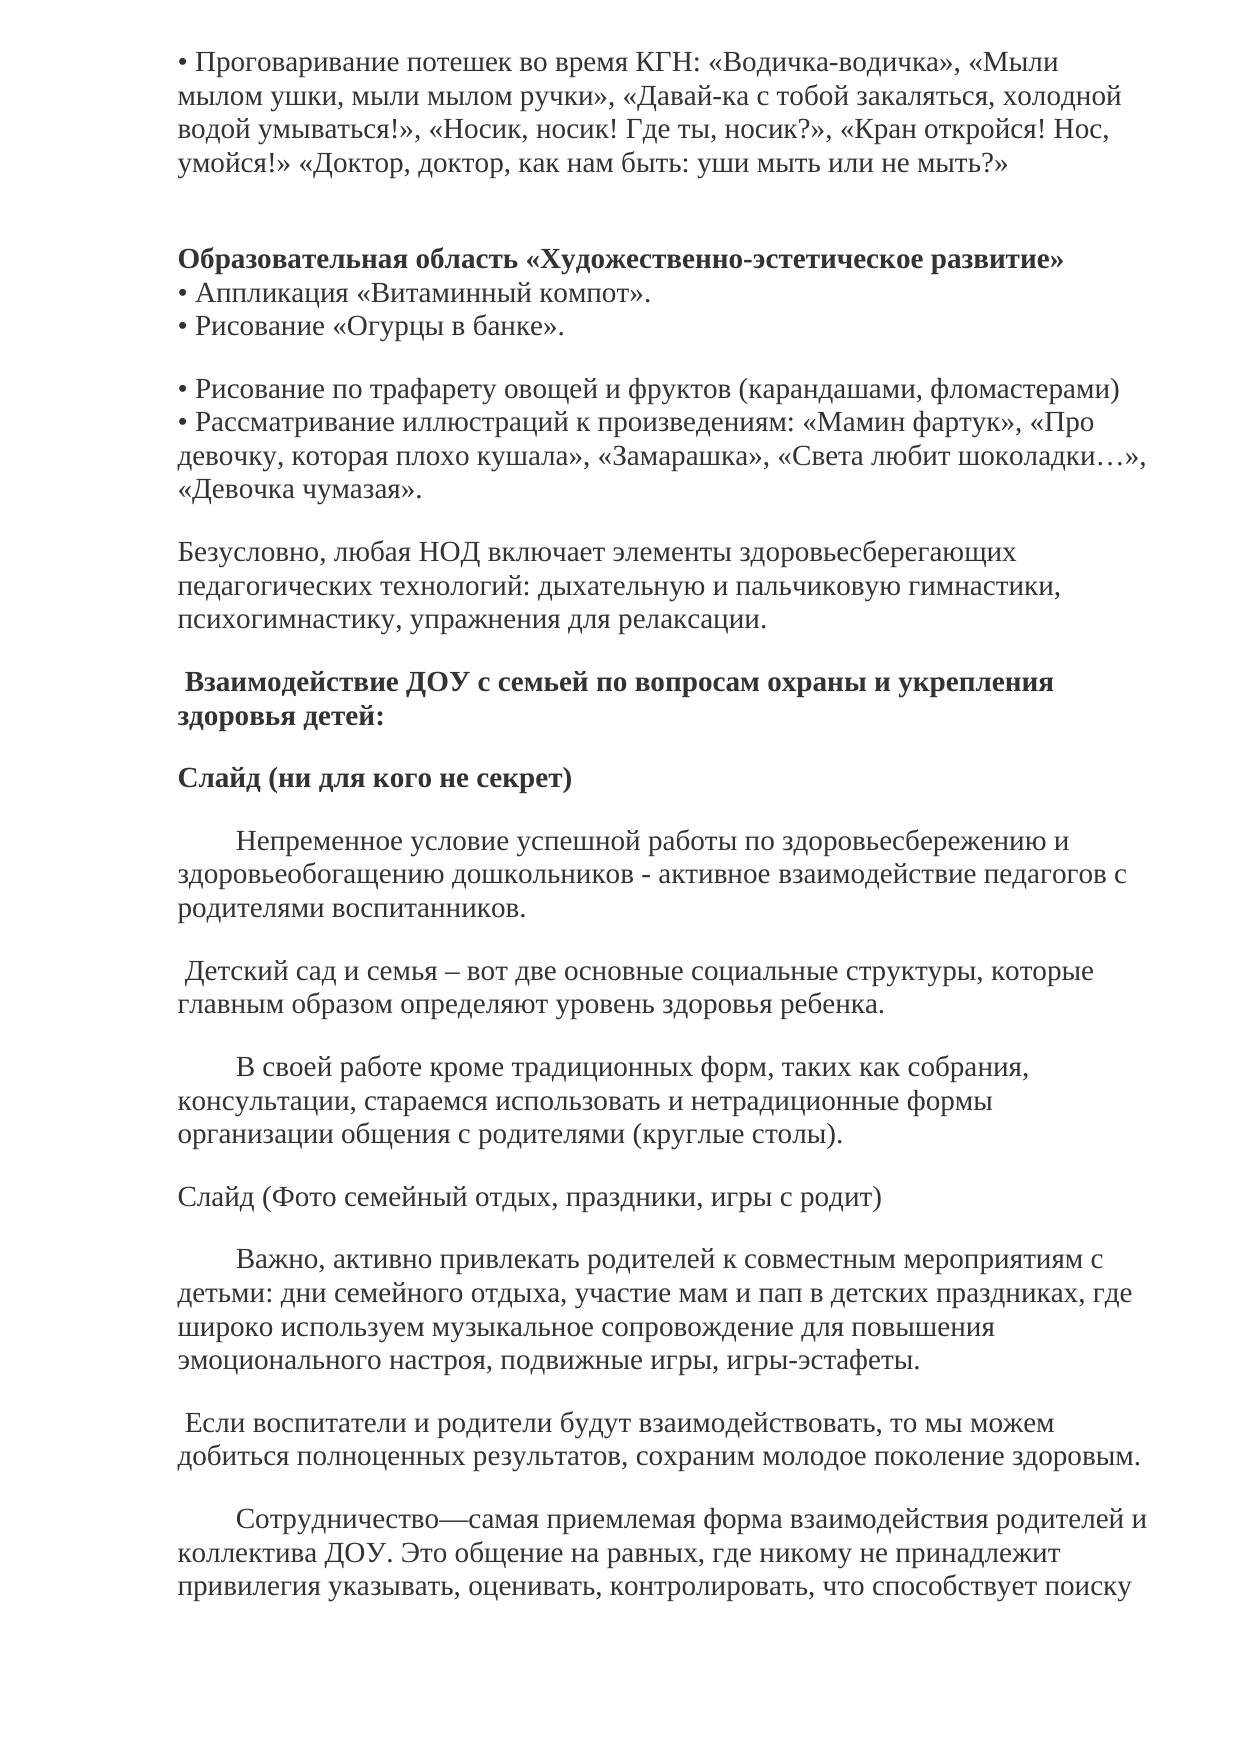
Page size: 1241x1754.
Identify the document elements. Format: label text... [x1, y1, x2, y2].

text • Рисование по трафарету овощей и фруктов (карандашами, фломастерами) • Рассматривание иллюстраций к произведениям: «Мамин фартук», «Про девочку, которая плохо кушала», «Замарашка», «Света любит шоколадки…», «Девочка чумазая». [177, 371, 1152, 505]
text Безусловно, любая НОД включает элементы здоровьесберегающих педагогических технологий: дыхательную и пальчиковую гимнастики, психогимнастику, упражнения для релаксации. [177, 534, 1152, 635]
text Важно, активно привлекать родителей к совместным мероприятиям с детьми: дни семейного отдыха, участие мам и пап в детских праздниках, где широко используем музыкальное сопровождение для повышения эмоционального настроя, подвижные игры, игры-эстафеты. [177, 1242, 1152, 1376]
text Непременное условие успешной работы по здоровьесбережению и здоровьеобогащению дошкольников - активное взаимодействие педагогов с родителями воспитанников. [177, 823, 1152, 924]
text Если воспитатели и родители будут взаимодействовать, то мы можем добиться полноценных результатов, сохраним молодое поколение здоровым. [177, 1405, 1152, 1472]
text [177, 44, 1152, 178]
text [177, 1501, 1152, 1602]
text Слайд (Фото семейный отдых, праздники, игры с родит) [177, 1179, 1152, 1212]
text Взаимодействие ДОУ с семьей по вопросам охраны и укрепления здоровья детей: [177, 664, 1152, 731]
text Слайд (ни для кого не секрет) [177, 760, 1152, 794]
text Образовательная область «Художественно-эстетическое развитие» • Аппликация «Витаминный компот». • Рисование «Огурцы в банке». [177, 208, 1152, 342]
text Детский сад и семья – вот две основные социальные структуры, которые главным образом определяют уровень здоровья ребенка. [177, 953, 1152, 1020]
text В своей работе кроме традиционных форм, таких как собрания, консультации, стараемся использовать и нетрадиционные формы организации общения с родителями (круглые столы). [177, 1049, 1152, 1150]
